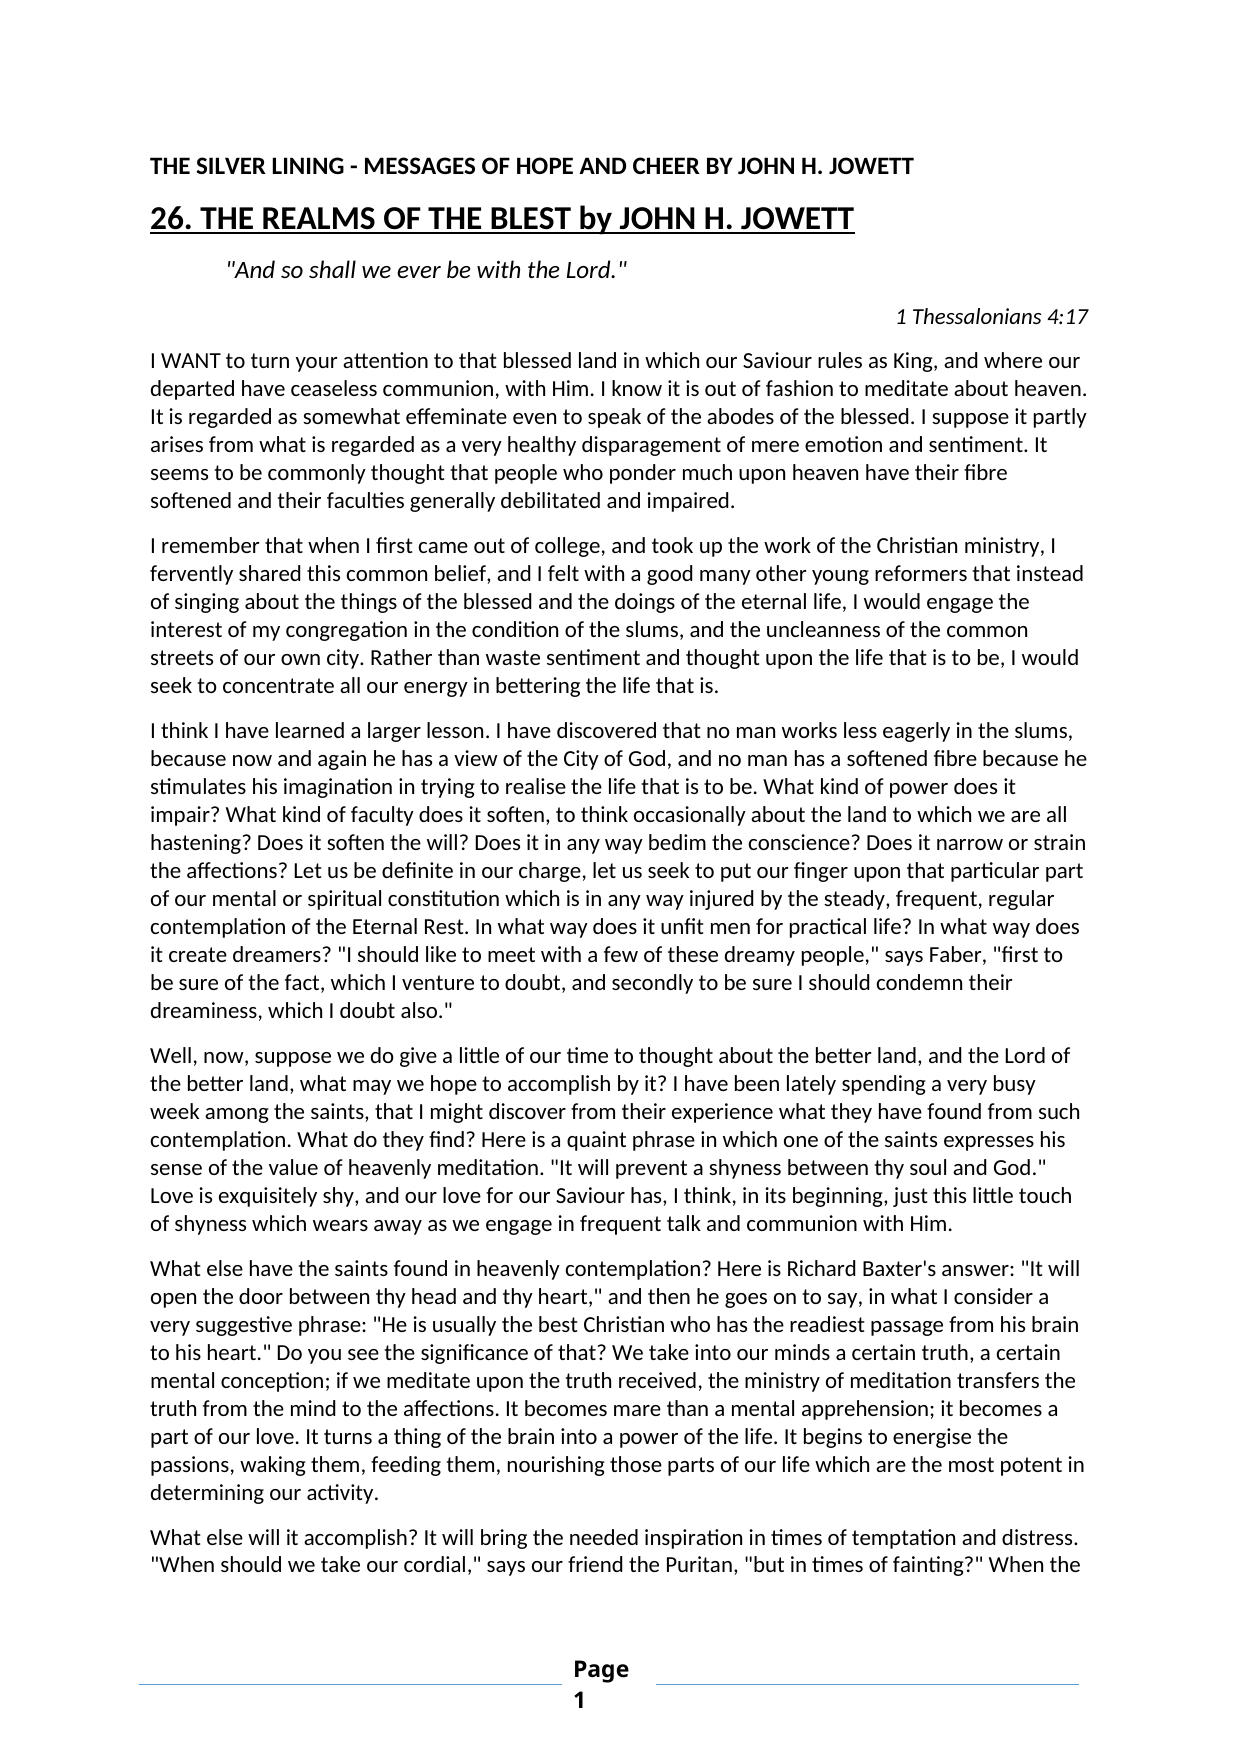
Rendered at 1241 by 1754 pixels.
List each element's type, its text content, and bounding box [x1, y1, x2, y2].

text What else have the saints found in heavenly contemplation? Here is Richard Baxter's answer: "It will open the door between thy head and thy heart," and then he goes on to say, in what I consider a very suggestive phrase: "He is usually the best Christian who has the readiest passage from his brain to his heart." Do you see the significance of that? We take into our minds a certain truth, a certain mental conception; if we meditate upon the truth received, the ministry of meditation transfers the truth from the mind to the affections. It becomes mare than a mental apprehension; it becomes a part of our love. It turns a thing of the brain into a power of the life. It begins to energise the passions, waking them, feeding them, nourishing those parts of our life which are the most potent in determining our activity. [150, 1254, 1090, 1506]
text THE SILVER LINING - MESSAGES OF HOPE AND CHEER BY JOHN H. JOWETT [150, 150, 1090, 181]
text 1 Thessalonians 4:17 [150, 302, 1090, 330]
text I remember that when I first came out of college, and took up the work of the Christian ministry, I fervently shared this common belief, and I felt with a good many other young reformers that instead of singing about the things of the blessed and the doings of the eternal life, I would engage the interest of my congregation in the condition of the slums, and the uncleanness of the common streets of our own city. Rather than waste sentiment and thought upon the life that is to be, I would seek to concentrate all our energy in bettering the life that is. [150, 531, 1090, 699]
text 26. THE REALMS OF THE BLEST by JOHN H. JOWETT [150, 197, 1090, 238]
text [150, 1523, 1090, 1579]
text I think I have learned a larger lesson. I have discovered that no man works less eagerly in the slums, because now and again he has a view of the City of God, and no man has a softened fibre because he stimulates his imagination in trying to realise the life that is to be. What kind of power does it impair? What kind of faculty does it soften, to think occasionally about the land to which we are all hastening? Does it soften the will? Does it in any way bedim the conscience? Does it narrow or strain the affections? Let us be definite in our charge, let us seek to put our finger upon that particular part of our mental or spiritual constitution which is in any way injured by the steady, frequent, regular contemplation of the Eternal Rest. In what way does it unfit men for practical life? In what way does it create dreamers? "I should like to meet with a few of these dreamy people," says Faber, "first to be sure of the fact, which I venture to doubt, and secondly to be sure I should condemn their dreaminess, which I doubt also." [150, 716, 1090, 1024]
text I WANT to turn your attention to that blessed land in which our Saviour rules as King, and where our departed have ceaseless communion, with Him. I know it is out of fashion to meditate about heaven. It is regarded as somewhat effeminate even to speak of the abodes of the blessed. I suppose it partly arises from what is regarded as a very healthy disparagement of mere emotion and sentiment. It seems to be commonly thought that people who ponder much upon heaven have their fibre softened and their faculties generally debilitated and impaired. [150, 346, 1090, 514]
text Well, now, suppose we do give a little of our time to thought about the better land, and the Lord of the better land, what may we hope to accomplish by it? I have been lately spending a very busy week among the saints, that I might discover from their experience what they have found from such contemplation. What do they find? Here is a quaint phrase in which one of the saints expresses his sense of the value of heavenly meditation. "It will prevent a shyness between thy soul and God." Love is exquisitely shy, and our love for our Saviour has, I think, in its beginning, just this little touch of shyness which wears away as we engage in frequent talk and communion with Him. [150, 1041, 1090, 1237]
text "And so shall we ever be with the Lord." [225, 254, 1090, 285]
